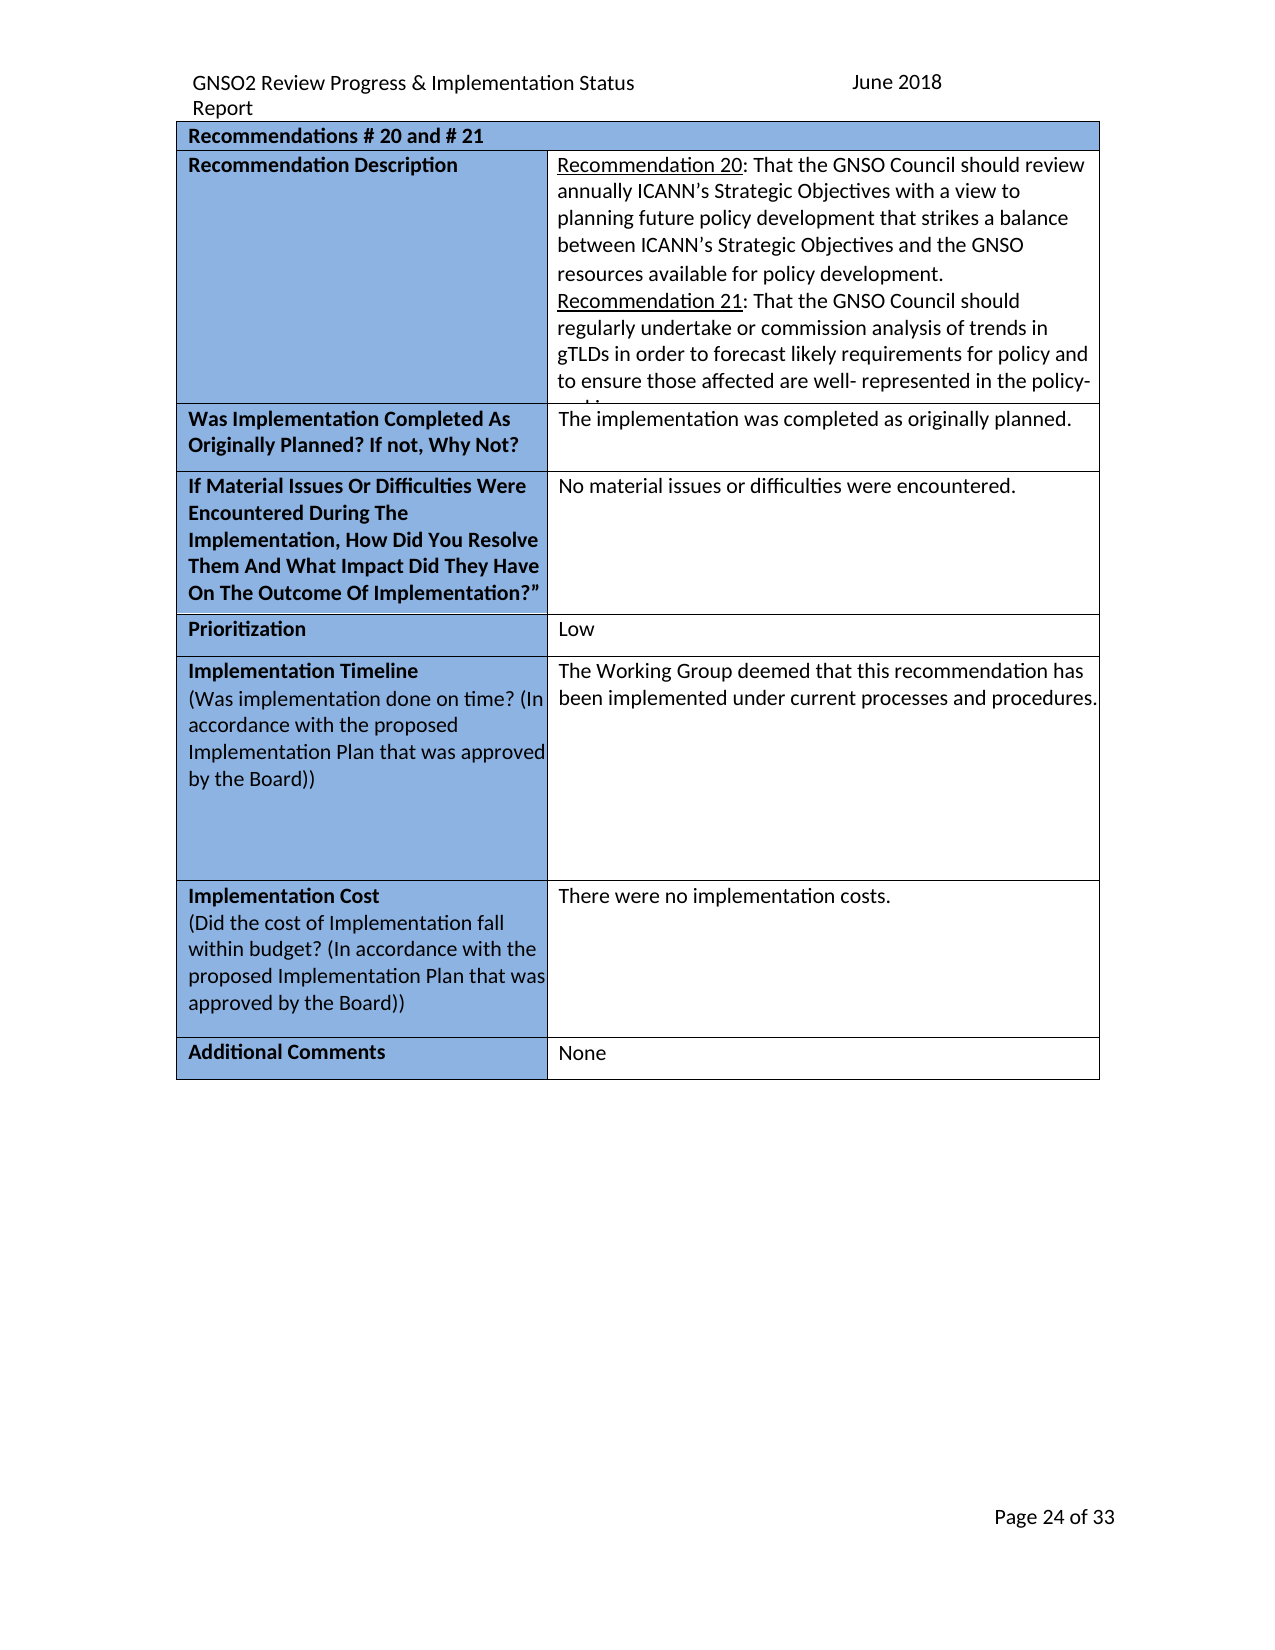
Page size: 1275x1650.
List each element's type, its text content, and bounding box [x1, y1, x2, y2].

table_cell No material issues or difficulties were encountered. [548, 472, 1099, 613]
table_cell Prioritization [177, 615, 547, 656]
table_cell Recommendation 20: That the GNSO Council should review annually ICANN’s Strategic Objectives with a view to planning future policy development that strikes a balance between ICANN’s Strategic Objectives and the GNSO resources available for policy development. Recommendation 21: That the GNSO Council should regularly undertake or commission analysis of trends in gTLDs in order to forecast likely requirements for policy and to ensure those affected are well- represented in the policy-making process. [548, 151, 1099, 403]
table_cell Was Implementation Completed As Originally Planned? If not, Why Not? [177, 404, 547, 471]
table_cell None [548, 1038, 1099, 1079]
table_cell Recommendation Description [177, 151, 547, 403]
table_cell The Working Group deemed that this recommendation has been implemented under current processes and procedures. [548, 657, 1099, 880]
table_cell Implementation Timeline (Was implementation done on time? (In accordance with the proposed Implementation Plan that was approved by the Board)) [177, 657, 547, 880]
table_header Recommendations # 20 and # 21 [177, 122, 1099, 150]
table_cell Implementation Cost (Did the cost of Implementation fall within budget? (In accordance with the proposed Implementation Plan that was approved by the Board)) [177, 881, 547, 1037]
table_cell Additional Comments [177, 1038, 547, 1079]
table_cell There were no implementation costs. [548, 881, 1099, 1037]
table_cell If Material Issues Or Difficulties Were Encountered During The Implementation, How Did You Resolve Them And What Impact Did They Have On The Outcome Of Implementation?” [177, 472, 547, 613]
table_cell The implementation was completed as originally planned. [548, 404, 1099, 471]
table_cell Low [548, 615, 1099, 656]
